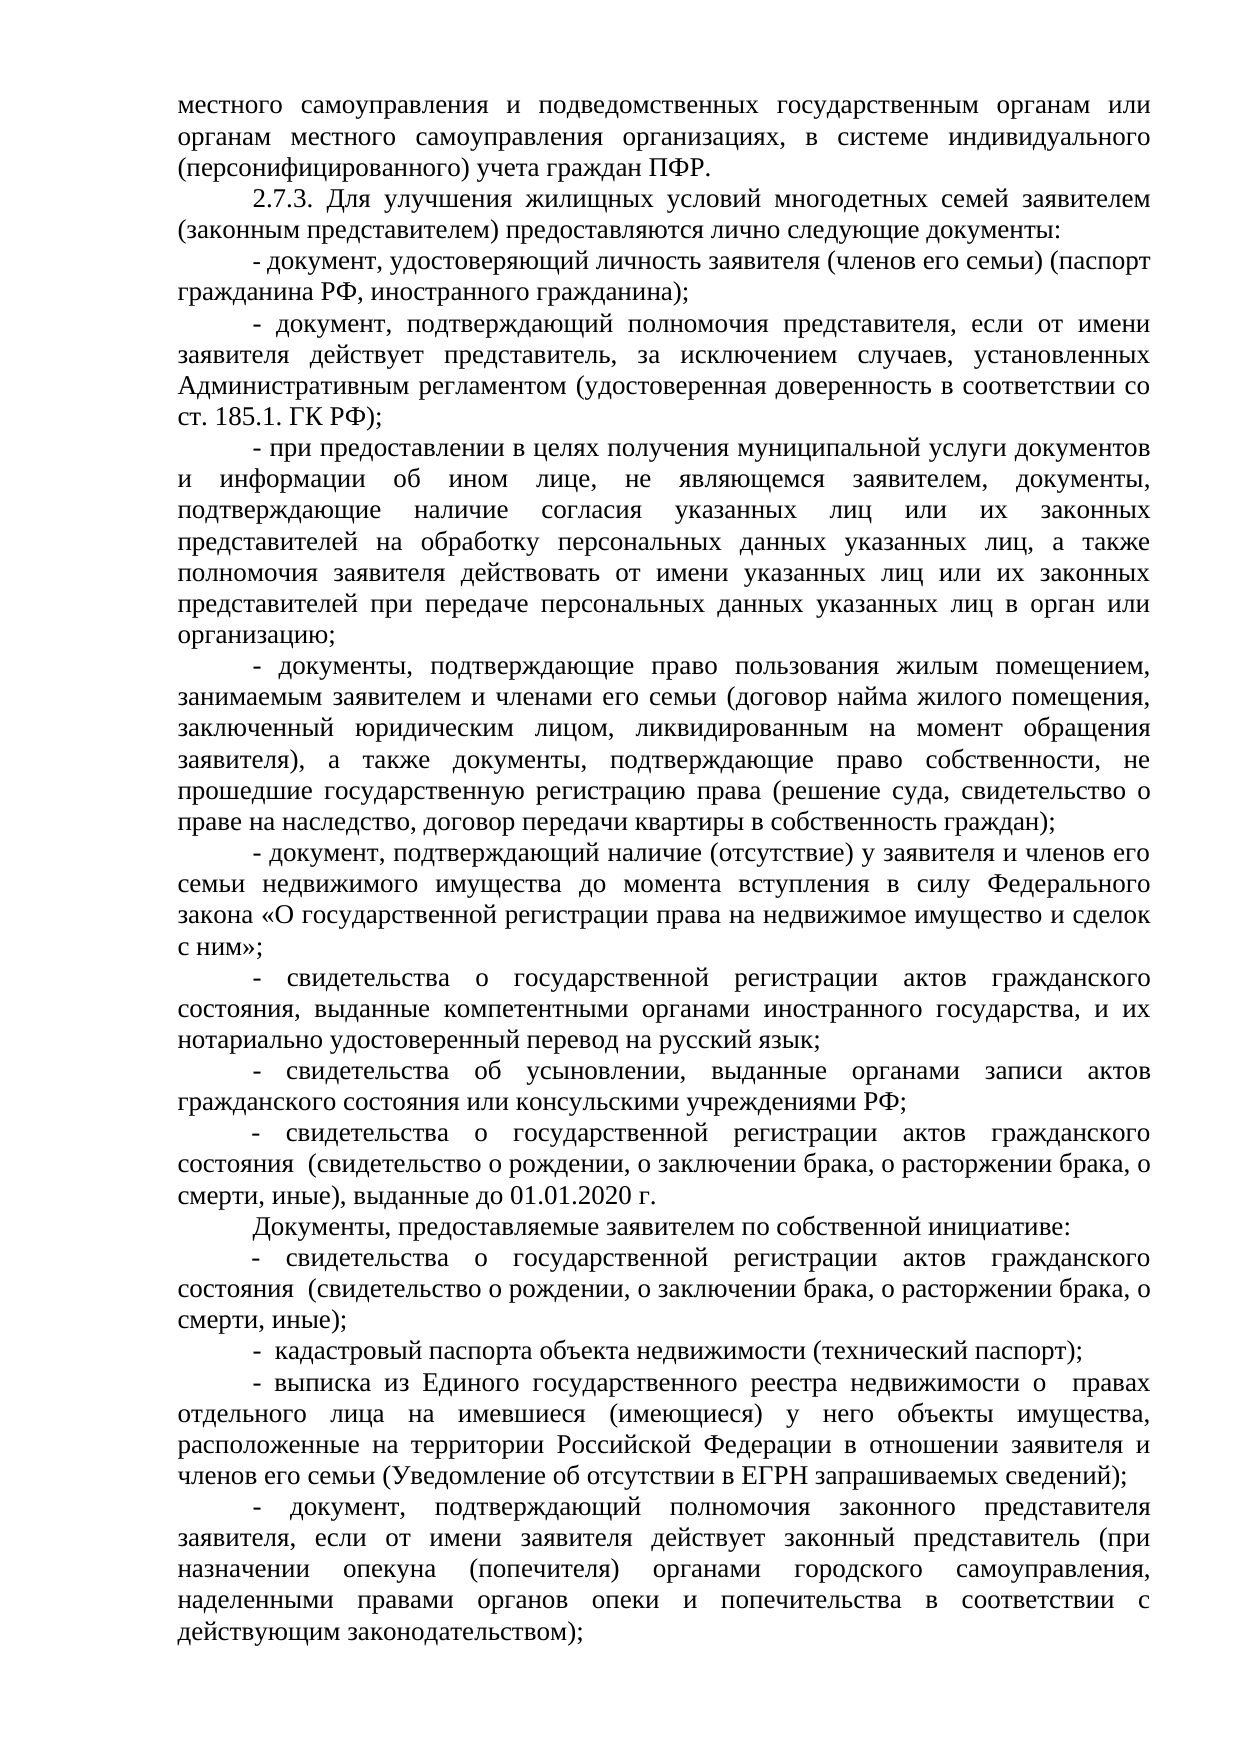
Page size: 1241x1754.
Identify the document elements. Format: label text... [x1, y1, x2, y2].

text - документы, подтверждающие право пользования жилым помещением, занимаемым заявителем и членами его семьи (договор найма жилого помещения, заключенный юридическим лицом, ликвидированным на момент обращения заявителя), а также документы, подтверждающие право собственности, не прошедшие государственную регистрацию права (решение суда, свидетельство о праве на наследство, договор передачи квартиры в собственность граждан); [177, 649, 1152, 836]
text - документ, удостоверяющий личность заявителя (членов его семьи) (паспорт гражданина РФ, иностранного гражданина); [177, 244, 1152, 307]
text - документ, подтверждающий наличие (отсутствие) у заявителя и членов его семьи недвижимого имущества до момента вступления в силу Федерального закона «О государственной регистрации права на недвижимое имущество и сделок с ним»; [177, 836, 1152, 961]
text 2.7.3. Для улучшения жилищных условий многодетных семей заявителем (законным представителем) предоставляются лично следующие документы: [177, 182, 1152, 244]
text - свидетельства о государственной регистрации актов гражданского состояния (свидетельство о рождении, о заключении брака, о расторжении брака, о смерти, иные); [177, 1241, 1152, 1334]
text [177, 89, 1152, 182]
text - свидетельства о государственной регистрации актов гражданского состояния (свидетельство о рождении, о заключении брака, о расторжении брака, о смерти, иные), выданные до 01.01.2020 г. [177, 1116, 1152, 1210]
text - документ, подтверждающий полномочия представителя, если от имени заявителя действует представитель, за исключением случаев, установленных Административным регламентом (удостоверенная доверенность в соответствии со ст. 185.1. ГК РФ); [177, 307, 1152, 431]
text - кадастровый паспорта объекта недвижимости (технический паспорт); [177, 1334, 1152, 1366]
text Документы, предоставляемые заявителем по собственной инициативе: [177, 1210, 1152, 1241]
text - свидетельства о государственной регистрации актов гражданского состояния, выданные компетентными органами иностранного государства, и их нотариально удостоверенный перевод на русский язык; [177, 961, 1152, 1054]
text - документ, подтверждающий полномочия законного представителя заявителя, если от имени заявителя действует законный представитель (при назначении опекуна (попечителя) органами городского самоуправления, наделенными правами органов опеки и попечительства в соответствии с действующим законодательством); [177, 1490, 1152, 1646]
text - свидетельства об усыновлении, выданные органами записи актов гражданского состояния или консульскими учреждениями РФ; [177, 1054, 1152, 1116]
text - выписка из Единого государственного реестра недвижимости о правах отдельного лица на имевшиеся (имеющиеся) у него объекты имущества, расположенные на территории Российской Федерации в отношении заявителя и членов его семьи (Уведомление об отсутствии в ЕГРН запрашиваемых сведений); [177, 1366, 1152, 1490]
text - при предоставлении в целях получения муниципальной услуги документов и информации об ином лице, не являющемся заявителем, документы, подтверждающие наличие согласия указанных лиц или их законных представителей на обработку персональных данных указанных лиц, а также полномочия заявителя действовать от имени указанных лиц или их законных представителей при передаче персональных данных указанных лиц в орган или организацию; [177, 431, 1152, 649]
